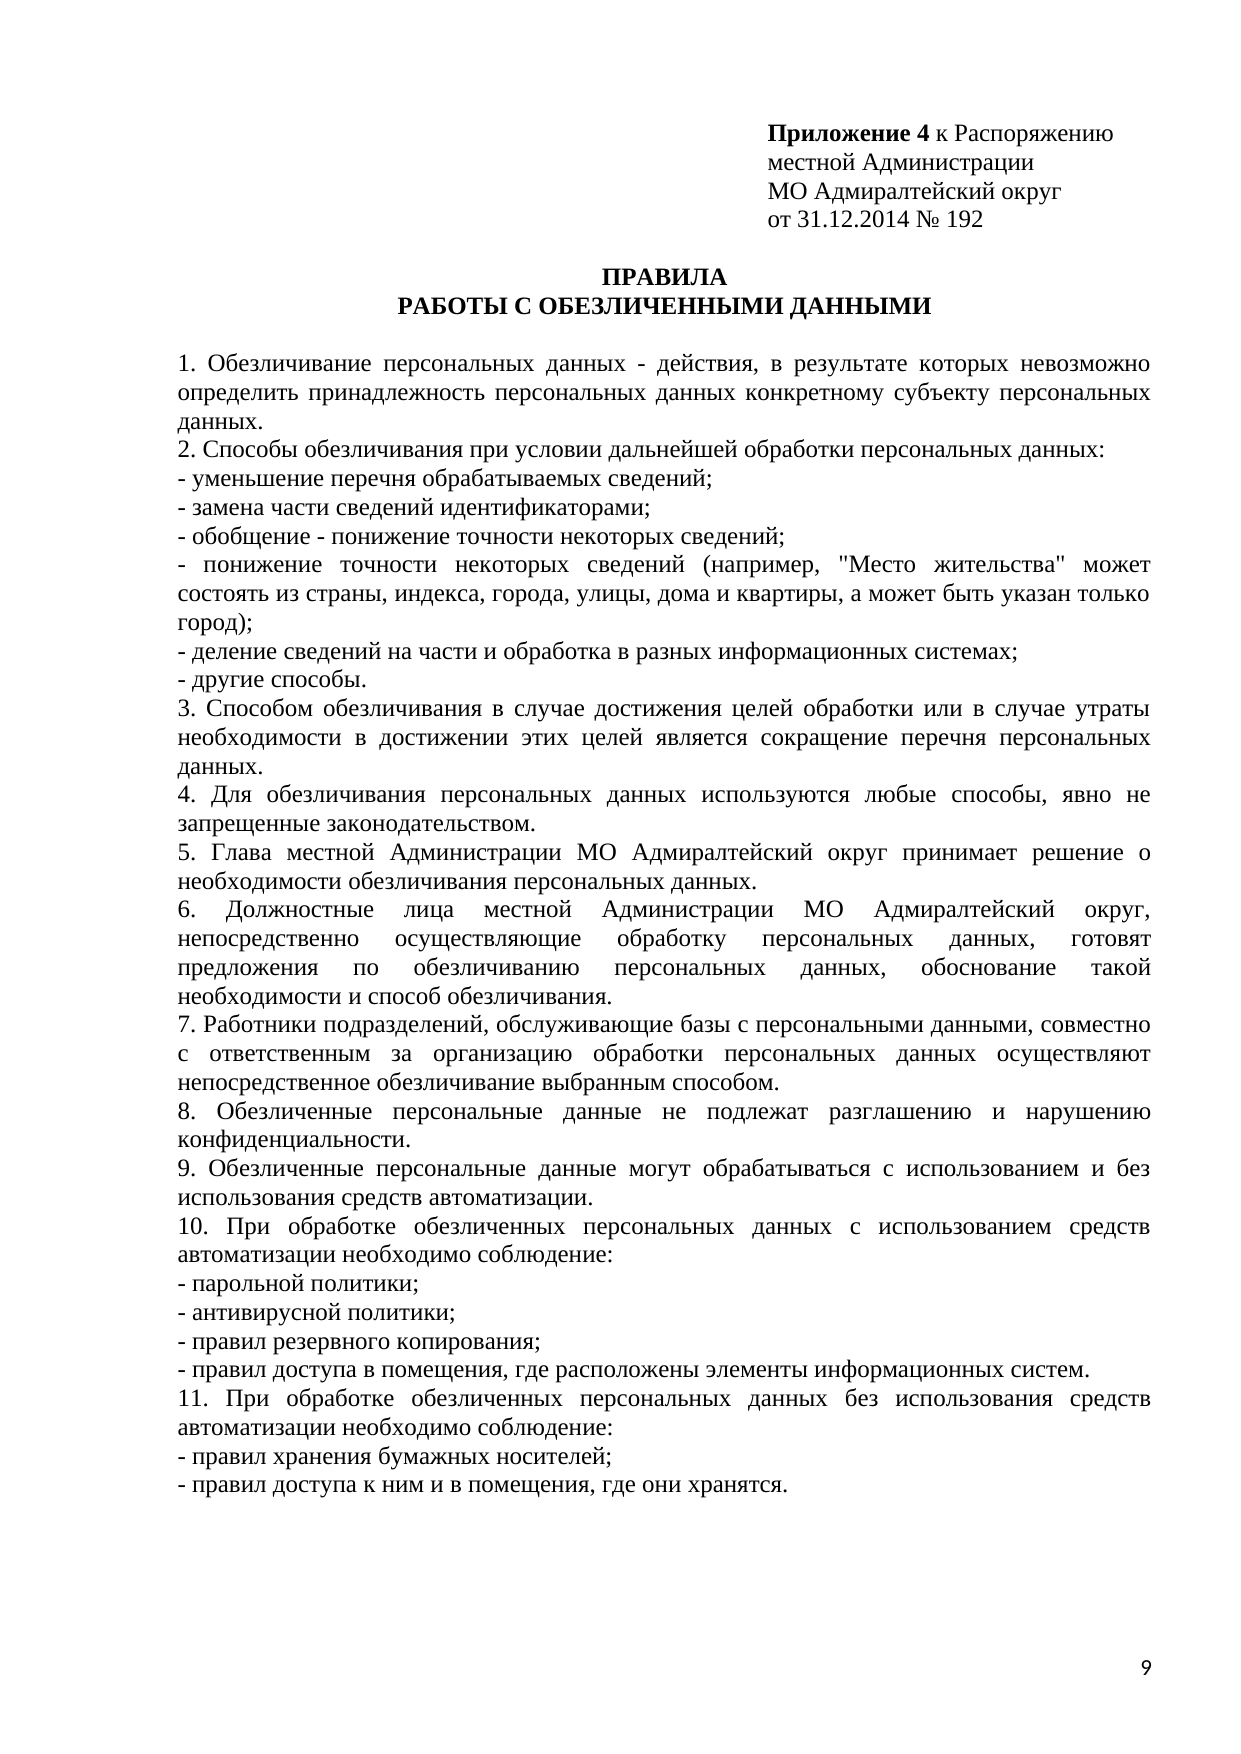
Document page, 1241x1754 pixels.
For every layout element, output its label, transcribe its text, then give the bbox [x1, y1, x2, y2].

text Приложение 4 к Распоряжению [693, 118, 1152, 147]
text 3. Способом обезличивания в случае достижения целей обработки или в случае утраты необходимости в достижении этих целей является сокращение перечня персональных данных. [177, 693, 1152, 779]
text 4. Для обезличивания персональных данных используются любые способы, явно не запрещенные законодательством. [177, 779, 1152, 837]
text ПРАВИЛА [177, 262, 1152, 291]
text 1. Обезличивание персональных данных - действия, в результате которых невозможно определить принадлежность персональных данных конкретному субъекту персональных данных. [177, 348, 1152, 434]
text - другие способы. [177, 664, 1152, 693]
text - парольной политики; [177, 1268, 1152, 1297]
text - правил хранения бумажных носителей; [177, 1441, 1152, 1469]
text - правил доступа к ним и в помещения, где они хранятся. [177, 1469, 1152, 1498]
text МО Адмиралтейский округ [693, 176, 1152, 204]
text - деление сведений на части и обработка в разных информационных системах; [177, 636, 1152, 664]
text 2. Способы обезличивания при условии дальнейшей обработки персональных данных: [177, 434, 1152, 463]
text 5. Глава местной Администрации МО Адмиралтейский округ принимает решение о необходимости обезличивания персональных данных. [177, 837, 1152, 894]
text 9. Обезличенные персональные данные могут обрабатываться с использованием и без использования средств автоматизации. [177, 1153, 1152, 1211]
text 10. При обработке обезличенных персональных данных с использованием средств автоматизации необходимо соблюдение: [177, 1211, 1152, 1268]
text - правил резервного копирования; [177, 1326, 1152, 1354]
text 11. При обработке обезличенных персональных данных без использования средств автоматизации необходимо соблюдение: [177, 1383, 1152, 1441]
text - обобщение - понижение точности некоторых сведений; [177, 521, 1152, 549]
text РАБОТЫ С ОБЕЗЛИЧЕННЫМИ ДАННЫМИ [177, 291, 1152, 319]
text - правил доступа в помещения, где расположены элементы информационных систем. [177, 1354, 1152, 1383]
text от 31.12.2014 № 192 [177, 204, 1152, 233]
text местной Администрации [693, 147, 1152, 176]
text - понижение точности некоторых сведений (например, "Место жительства" может состоять из страны, индекса, города, улицы, дома и квартиры, а может быть указан только город); [177, 549, 1152, 636]
text - антивирусной политики; [177, 1297, 1152, 1326]
text - замена части сведений идентификаторами; [177, 492, 1152, 521]
text 8. Обезличенные персональные данные не подлежат разглашению и нарушению конфиденциальности. [177, 1096, 1152, 1153]
text - уменьшение перечня обрабатываемых сведений; [177, 463, 1152, 492]
text 7. Работники подразделений, обслуживающие базы с персональными данными, совместно с ответственным за организацию обработки персональных данных осуществляют непосредственное обезличивание выбранным способом. [177, 1009, 1152, 1096]
text 6. Должностные лица местной Администрации МО Адмиралтейский округ, непосредственно осуществляющие обработку персональных данных, готовят предложения по обезличиванию персональных данных, обоснование такой необходимости и способ обезличивания. [177, 894, 1152, 1009]
